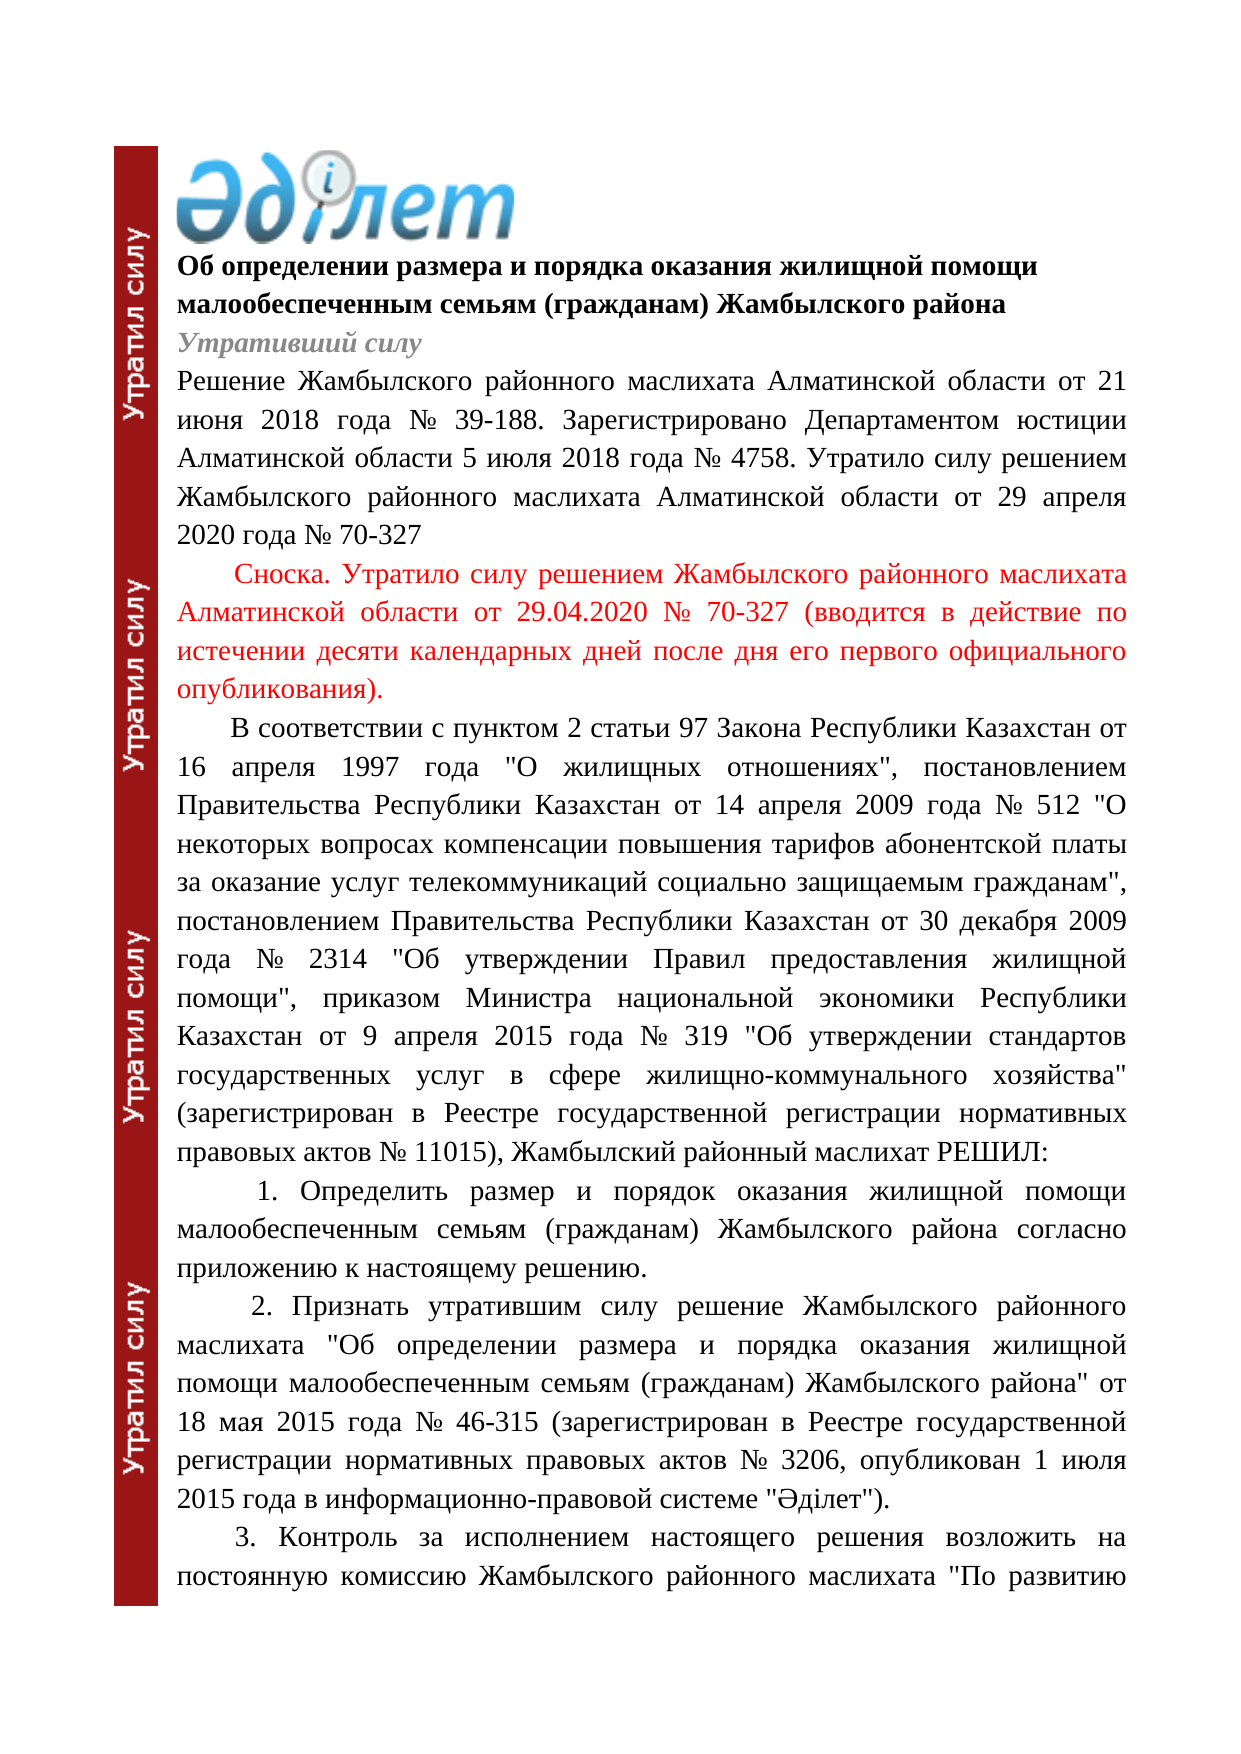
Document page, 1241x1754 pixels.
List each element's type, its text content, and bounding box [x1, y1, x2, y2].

picture [114, 1168, 158, 1173]
picture [114, 551, 158, 556]
text 2. Признать утратившим силу решение Жамбылского районного маслихата "Об определении размера и порядка оказания жилищной помощи малообеспеченным семьям (гражданам) Жамбылского района" от 18 мая 2015 года № 46-315 (зарегистрирован в Реестре государственной регистрации нормативных правовых актов № 3206, опубликован 1 июля 2015 года в информационно-правовой системе "Әділет"). [112, 1288, 1128, 1514]
picture [114, 1514, 158, 1519]
text 1. Определить размер и порядок оказания жилищной помощи малообеспеченным семьям (гражданам) Жамбылского района согласно приложению к настоящему решению. [112, 1173, 1128, 1283]
text В соответствии с пунктом 2 статьи 97 Закона Республики Казахстан от 16 апреля 1997 года "О жилищных отношениях", постановлением Правительства Республики Казахстан от 14 апреля 2009 года № 512 "О некоторых вопросах компенсации повышения тарифов абонентской платы за оказание услуг телекоммуникаций социально защищаемым гражданам", постановлением Правительства Республики Казахстан от 30 декабря 2009 года № 2314 "Об утверждении Правил предоставления жилищной помощи", приказом Министра национальной экономики Республики Казахстан от 9 апреля 2015 года № 319 "Об утверждении стандартов государственных услуг в сфере жилищно-коммунального хозяйства" (зарегистрирован в Реестре государственной регистрации нормативных правовых актов № 11015), Жамбылский районный маслихат РЕШИЛ: [112, 710, 1128, 1168]
text Утративший силу [112, 325, 1128, 358]
text Решение Жамбылского районного маслихата Алматинской области от 21 июня 2018 года № 39-188. Зарегистрировано Департаментом юстиции Алматинской области 5 июля 2018 года № 4758. Утратило силу решением Жамбылского районного маслихата Алматинской области от 29 апреля 2020 года № 70-327 [112, 363, 1128, 551]
picture [176, 150, 515, 244]
picture [114, 1283, 158, 1288]
text Сноска. Утратило силу решением Жамбылского районного маслихата Алматинской области от 29.04.2020 № 70-327 (вводится в действие по истечении десяти календарных дней после дня его первого официального опубликования). [112, 556, 1128, 705]
picture [114, 146, 158, 248]
picture [114, 358, 158, 363]
picture [114, 320, 158, 325]
text Об определении размера и порядка оказания жилищной помощи малообеспеченным семьям (гражданам) Жамбылского района [112, 248, 1128, 320]
picture [114, 705, 158, 710]
picture [114, 1592, 158, 1606]
